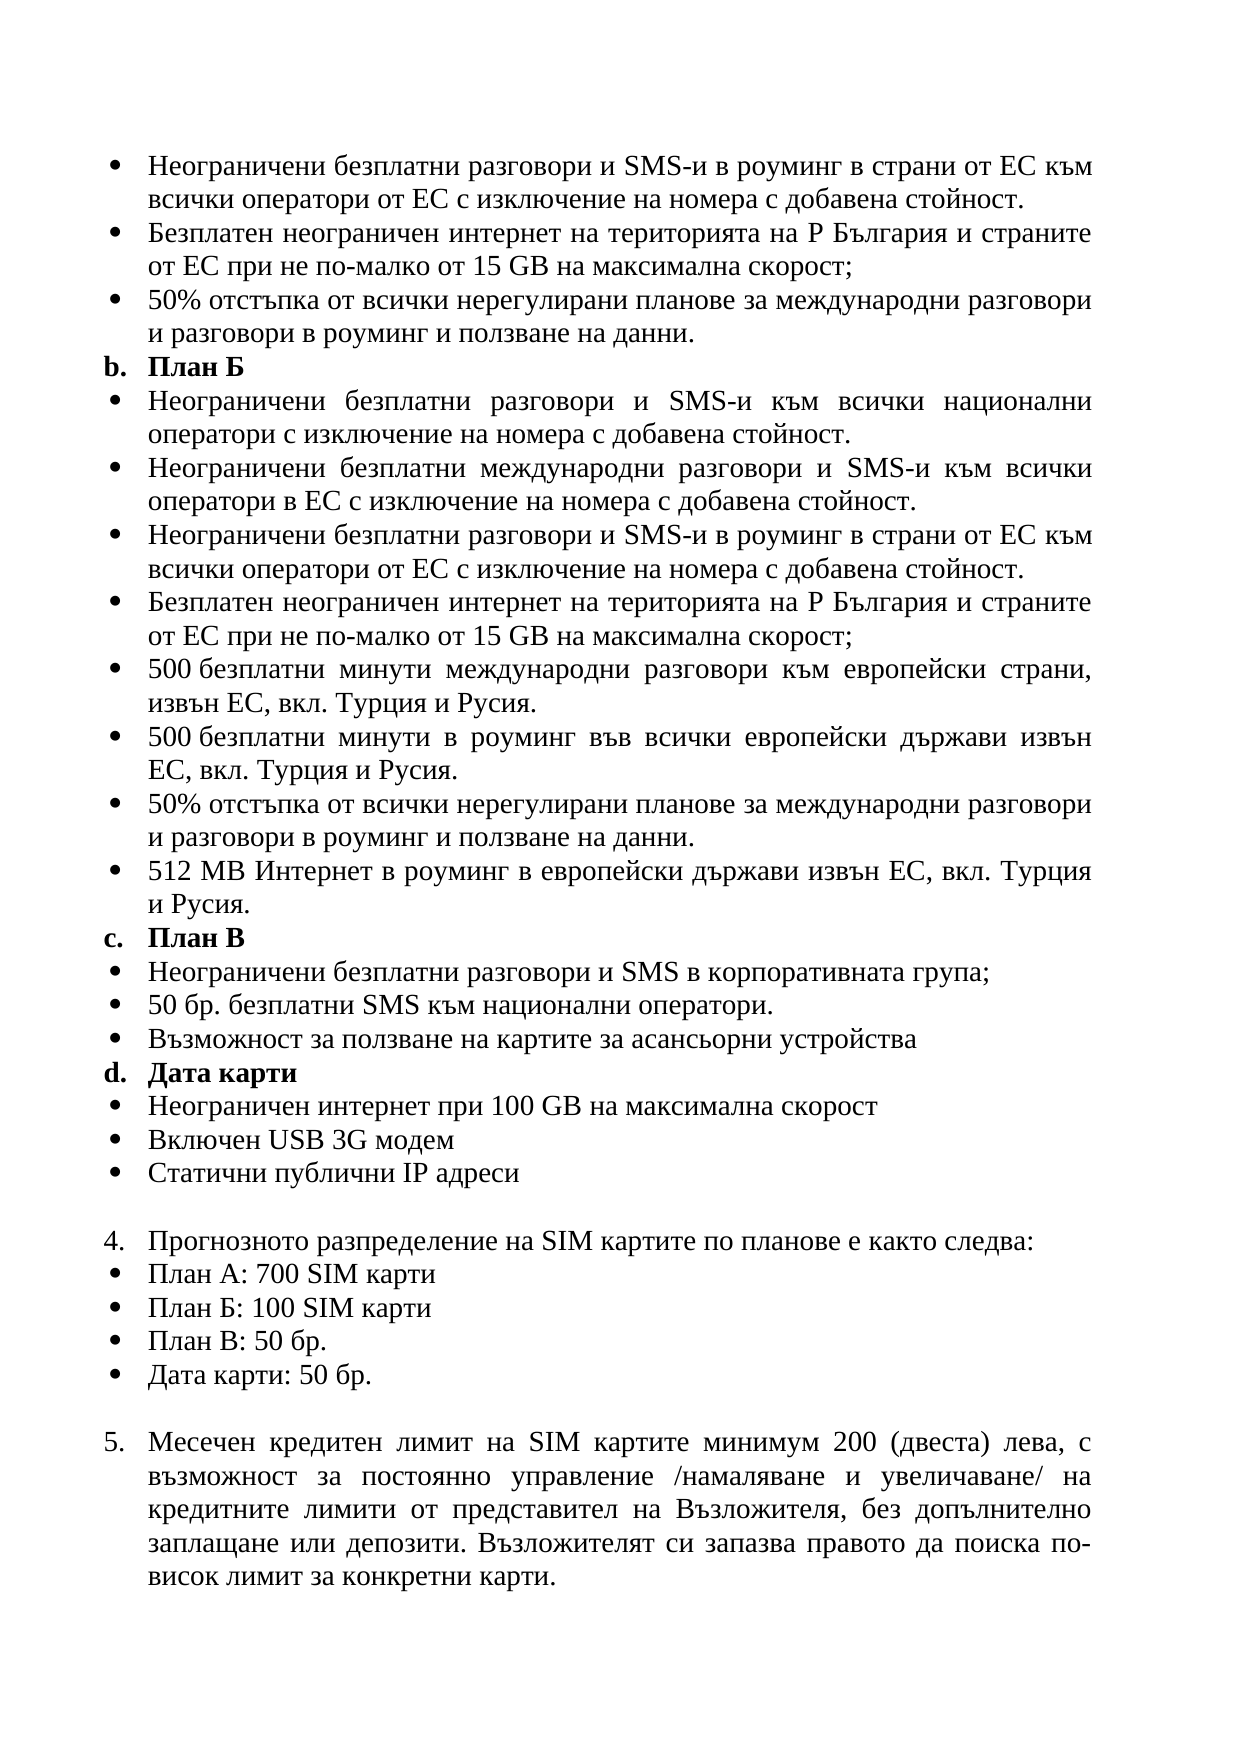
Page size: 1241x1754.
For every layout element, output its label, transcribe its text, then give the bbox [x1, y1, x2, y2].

list Безплатен неограничен интернет на територията на Р България и страните от ЕС при не по-малко от 15 GB на максимална скорост; [110, 215, 1093, 282]
list 512 MB Интернет в роуминг в европейски държави извън ЕС, вкл. Турция и Русия. [110, 853, 1093, 920]
list Безплатен неограничен интернет на територията на Р България и страните от ЕС при не по-малко от 15 GB на максимална скорост; [110, 584, 1093, 651]
list План В [103, 920, 1093, 954]
list 500 безплатни минути в роуминг във всички европейски държави извън ЕС, вкл. Турция и Русия. [110, 719, 1093, 786]
list Дата карти: 50 бр. [110, 1357, 1093, 1391]
list Дата карти [103, 1055, 1093, 1088]
list План Б: 100 SIM карти [110, 1290, 1093, 1323]
list 500 безплатни минути международни разговори към европейски страни, извън ЕС, вкл. Турция и Русия. [110, 651, 1093, 719]
list План Б [103, 349, 1093, 383]
list Неограничени безплатни разговори и SMS-и в роуминг в страни от ЕС към всички оператори от ЕС с изключение на номера с добавена стойност. [110, 517, 1093, 584]
list План А: 700 SIM карти [110, 1256, 1093, 1290]
list Статични публични IP адреси [110, 1156, 1093, 1189]
list Неограничен интернет при 100 GB на максимална скорост [110, 1088, 1093, 1122]
list 50% отстъпка от всички нерегулирани планове за международни разговори и разговори в роуминг и ползване на данни. [110, 282, 1093, 349]
list Неограничени безплатни международни разговори и SMS-и към всички оператори в ЕС с изключение на номера с добавена стойност. [110, 450, 1093, 517]
list Месечен кредитен лимит на SIM картите минимум 200 (двеста) лева, с възможност за постоянно управление /намаляване и увеличаване/ на кредитните лимити от представител на Възложителя, без допълнително заплащане или депозити. Възложителят си запазва правото да поиска по-висок лимит за конкретни карти. [103, 1424, 1093, 1592]
list Възможност за ползване на картите за асансьорни устройства [110, 1021, 1093, 1055]
list 50% отстъпка от всички нерегулирани планове за международни разговори и разговори в роуминг и ползване на данни. [110, 786, 1093, 853]
list План В: 50 бр. [110, 1323, 1093, 1357]
list Включен USB 3G модем [110, 1122, 1093, 1156]
list Неограничени безплатни разговори и SMS в корпоративната група; [110, 954, 1093, 987]
list Неограничени безплатни разговори и SMS-и към всички национални оператори с изключение на номера с добавена стойност. [110, 383, 1093, 450]
list 50 бр. безплатни SMS към национални оператори. [110, 987, 1093, 1021]
list Прогнозното разпределение на SIM картите по планове е както следва: [103, 1223, 1093, 1256]
list Неограничени безплатни разговори и SMS-и в роуминг в страни от ЕС към всички оператори от ЕС с изключение на номера с добавена стойност. [110, 148, 1093, 215]
